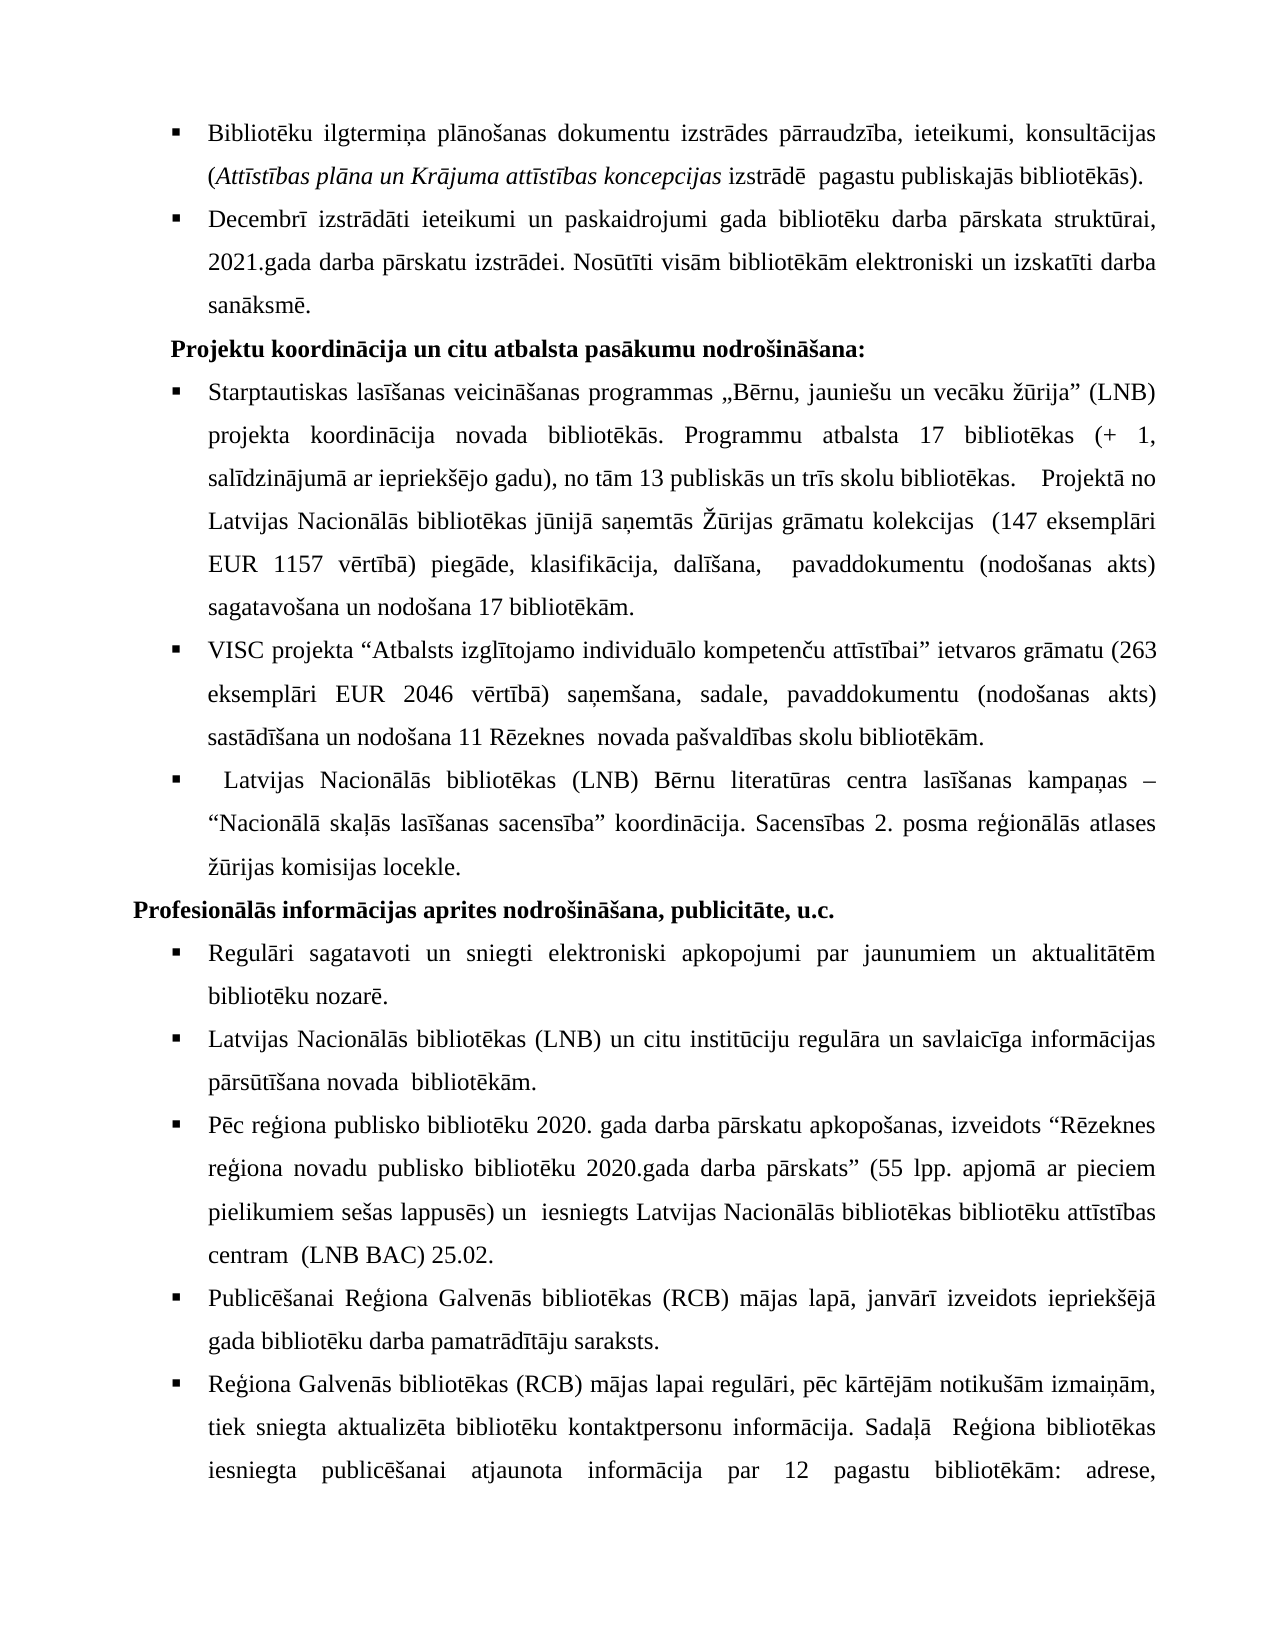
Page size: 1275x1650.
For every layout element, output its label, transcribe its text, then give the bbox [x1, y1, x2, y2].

list VISC projekta “Atbalsts izglītojamo individuālo kompetenču attīstībai” ietvaros grāmatu (263 eksemplāri EUR 2046 vērtībā) saņemšana, sadale, pavaddokumentu (nodošanas akts) sastādīšana un nodošana 11 Rēzeknes novada pašvaldības skolu bibliotēkām. [170, 636, 1157, 751]
text Profesionālās informācijas aprites nodrošināšana, publicitāte, u.c. [133, 895, 1157, 923]
list Publicēšanai Reģiona Galvenās bibliotēkas (RCB) mājas lapā, janvārī izveidots iepriekšējā gada bibliotēku darba pamatrādītāju saraksts. [170, 1283, 1157, 1355]
list Latvijas Nacionālās bibliotēkas (LNB) Bērnu literatūras centra lasīšanas kampaņas – “Nacionālā skaļās lasīšanas sacensība” koordinācija. Sacensības 2. posma reģionālās atlases žūrijas komisijas locekle. [170, 765, 1157, 880]
list Regulāri sagatavoti un sniegti elektroniski apkopojumi par jaunumiem un aktualitātēm bibliotēku nozarē. [170, 938, 1157, 1010]
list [170, 1369, 1157, 1484]
list Latvijas Nacionālās bibliotēkas (LNB) un citu institūciju regulāra un savlaicīga informācijas pārsūtīšana novada bibliotēkām. [170, 1024, 1157, 1096]
list Pēc reģiona publisko bibliotēku 2020. gada darba pārskatu apkopošanas, izveidots “Rēzeknes reģiona novadu publisko bibliotēku 2020.gada darba pārskats” (55 lpp. apjomā ar pieciem pielikumiem sešas lappusēs) un iesniegts Latvijas Nacionālās bibliotēkas bibliotēku attīstības centram (LNB BAC) 25.02. [170, 1110, 1157, 1268]
list Starptautiskas lasīšanas veicināšanas programmas „Bērnu, jauniešu un vecāku žūrija” (LNB) projekta koordinācija novada bibliotēkās. Programmu atbalsta 17 bibliotēkas (+ 1, salīdzinājumā ar iepriekšējo gadu), no tām 13 publiskās un trīs skolu bibliotēkas. Projektā no Latvijas Nacionālās bibliotēkas jūnijā saņemtās Žūrijas grāmatu kolekcijas (147 eksemplāri EUR 1157 vērtībā) piegāde, klasifikācija, dalīšana, pavaddokumentu (nodošanas akts) sagatavošana un nodošana 17 bibliotēkām. [170, 377, 1157, 621]
list Decembrī izstrādāti ieteikumi un paskaidrojumi gada bibliotēku darba pārskata struktūrai, 2021.gada darba pārskatu izstrādei. Nosūtīti visām bibliotēkām elektroniski un izskatīti darba sanāksmē. [170, 204, 1157, 319]
list Bibliotēku ilgtermiņa plānošanas dokumentu izstrādes pārraudzība, ieteikumi, konsultācijas (Attīstības plāna un Krājuma attīstības koncepcijas izstrādē pagastu publiskajās bibliotēkās). [170, 118, 1157, 190]
text Projektu koordinācija un citu atbalsta pasākumu nodrošināšana: [170, 334, 1157, 362]
